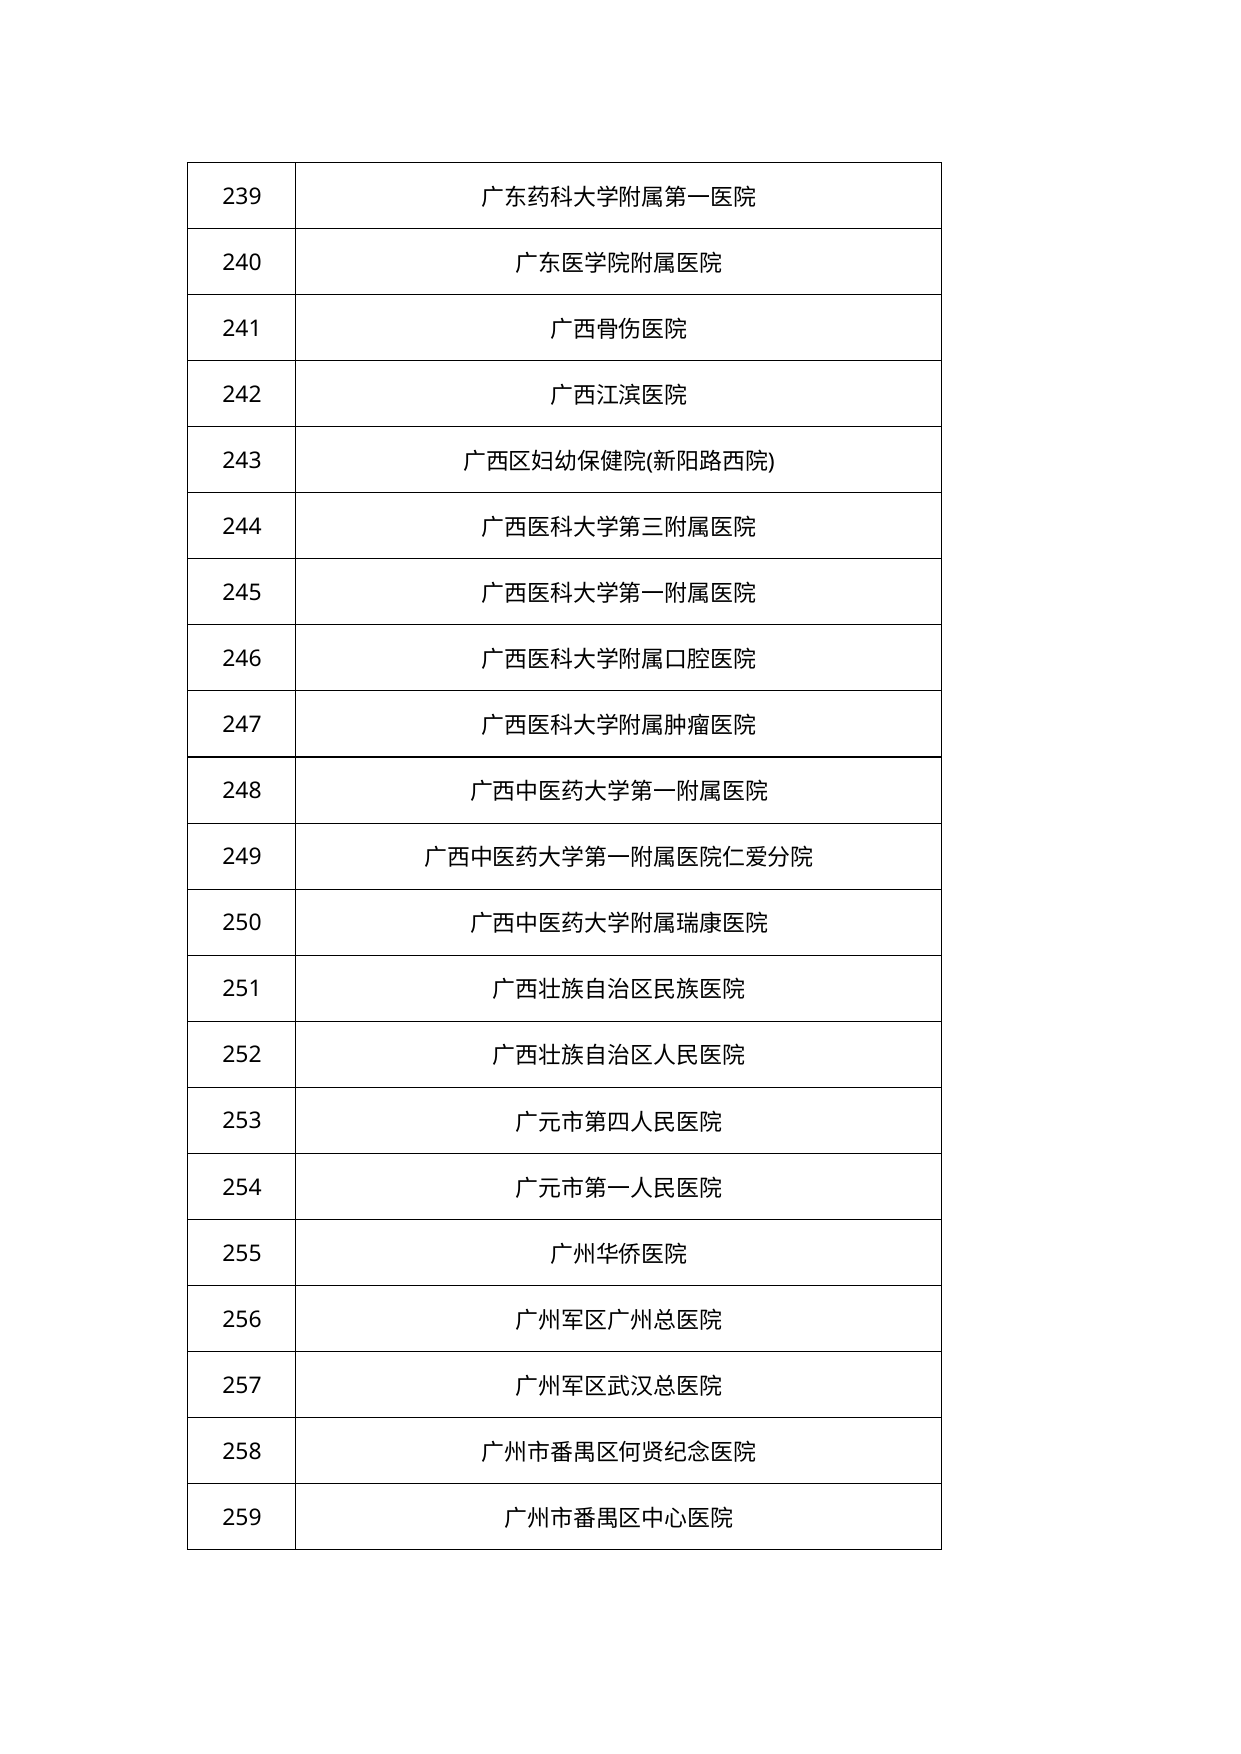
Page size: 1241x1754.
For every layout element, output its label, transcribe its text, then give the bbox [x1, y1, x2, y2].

table_cell 244 [188, 493, 295, 558]
table_cell 广州市番禺区中心医院 [296, 1484, 941, 1549]
table_cell 249 [188, 824, 295, 888]
table_cell 254 [188, 1154, 295, 1219]
table_cell 广西江滨医院 [296, 361, 941, 426]
table_cell 241 [188, 295, 295, 360]
table_cell 广西医科大学附属口腔医院 [296, 625, 941, 690]
table_cell 251 [188, 956, 295, 1021]
table_cell 243 [188, 427, 295, 492]
table_cell 广东医学院附属医院 [296, 229, 941, 294]
table_cell 广西骨伤医院 [296, 295, 941, 360]
table_cell 245 [188, 559, 295, 624]
table_cell 250 [188, 890, 295, 954]
table_cell 广元市第四人民医院 [296, 1088, 941, 1153]
table_cell 240 [188, 229, 295, 294]
table_cell 广西区妇幼保健院(新阳路西院) [296, 427, 941, 492]
table_cell 259 [188, 1484, 295, 1549]
table_cell 256 [188, 1286, 295, 1351]
table_cell 广西中医药大学附属瑞康医院 [296, 890, 941, 954]
table_cell 广西医科大学附属肿瘤医院 [296, 691, 941, 756]
table_cell 广州华侨医院 [296, 1220, 941, 1285]
table_cell 广西壮族自治区人民医院 [296, 1022, 941, 1087]
table_cell 246 [188, 625, 295, 690]
table_cell 248 [188, 758, 295, 822]
table_cell 247 [188, 691, 295, 756]
table_cell 242 [188, 361, 295, 426]
table_cell 广西医科大学第一附属医院 [296, 559, 941, 624]
table_cell 253 [188, 1088, 295, 1153]
table_cell 258 [188, 1418, 295, 1483]
table_cell 广西中医药大学第一附属医院 [296, 758, 941, 822]
table_cell 广州军区广州总医院 [296, 1286, 941, 1351]
table_cell 255 [188, 1220, 295, 1285]
table_cell 257 [188, 1352, 295, 1417]
table_cell 239 [188, 163, 295, 228]
table_cell 广西壮族自治区民族医院 [296, 956, 941, 1021]
table_cell 广东药科大学附属第一医院 [296, 163, 941, 228]
table_cell 252 [188, 1022, 295, 1087]
table_cell 广州军区武汉总医院 [296, 1352, 941, 1417]
table_cell 广州市番禺区何贤纪念医院 [296, 1418, 941, 1483]
table_cell 广西医科大学第三附属医院 [296, 493, 941, 558]
table_cell 广西中医药大学第一附属医院仁爱分院 [296, 824, 941, 888]
table_cell 广元市第一人民医院 [296, 1154, 941, 1219]
